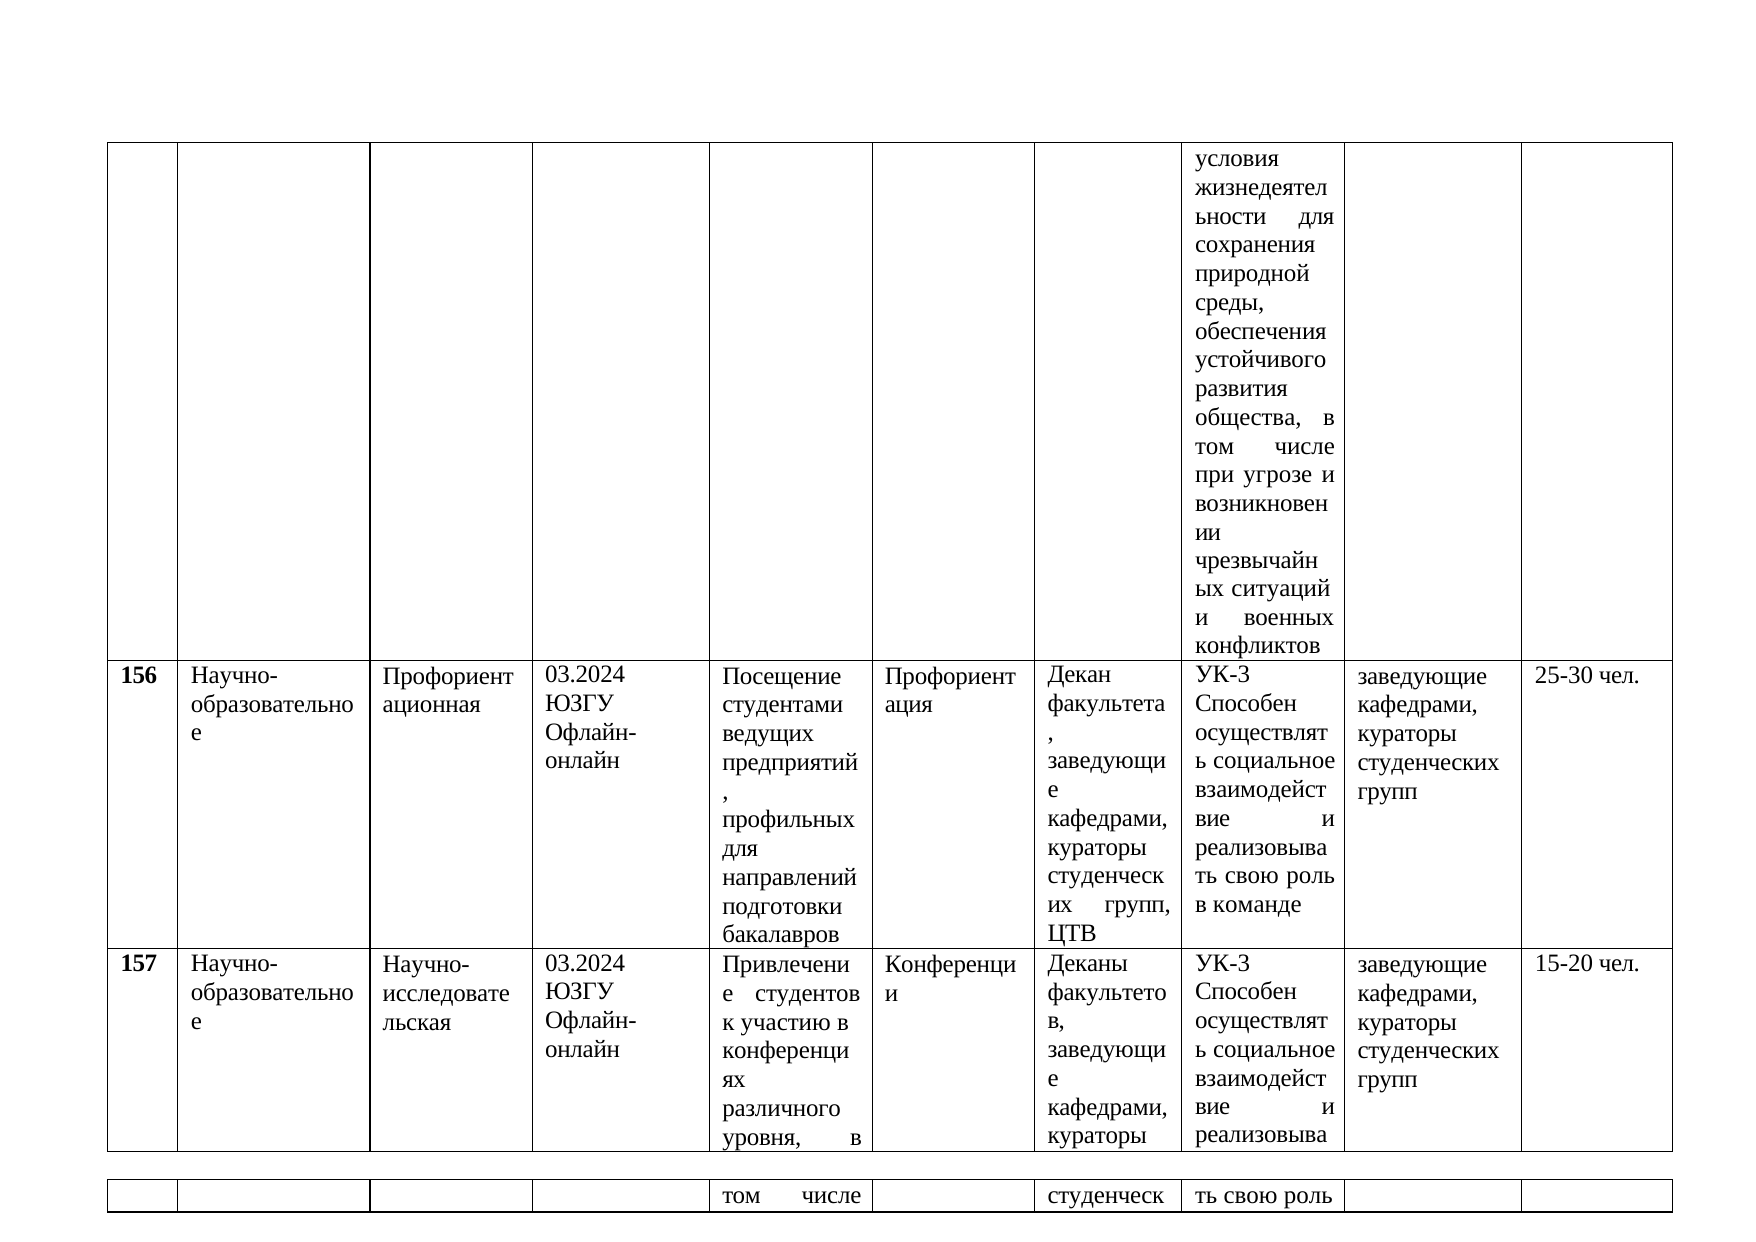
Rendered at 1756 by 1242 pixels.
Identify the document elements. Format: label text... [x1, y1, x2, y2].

table_header [178, 1180, 369, 1211]
table_header [533, 1180, 709, 1211]
table_header [108, 1180, 177, 1211]
table_header [533, 143, 709, 660]
table_header [873, 1180, 1034, 1211]
table_header [710, 143, 872, 660]
table_header [1345, 143, 1521, 660]
table_header [108, 143, 177, 660]
table_cell Деканы факультето в, заведующи е кафедрами, кураторы [1035, 949, 1181, 1151]
table_header [1345, 1180, 1521, 1211]
table_cell 157 [108, 949, 177, 1151]
table_cell 156 [108, 661, 177, 948]
table_cell 03.2024 ЮЗГУ Офлайн- онлайн [533, 661, 709, 948]
table_cell Привлечени е студентов к участию в конференци ях различного уровня, в [710, 949, 872, 1151]
table_header [371, 143, 532, 660]
table_header [1522, 143, 1672, 660]
table_cell Профориент ационная [371, 661, 532, 948]
table_header условия жизнедеятел ьности для сохранения природной среды, обеспечения устойчивого развития общества, в том числе при угрозе и возникновен ии чрезвычайн ых ситуаций и военных конфликтов [1182, 143, 1344, 660]
table_cell УК-3 Способен осуществлят ь социальное взаимодейст вие и реализовыва ть свою роль в команде [1182, 661, 1344, 948]
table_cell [1345, 949, 1521, 1151]
table_cell 15-20 чел. [1522, 949, 1672, 1151]
table_cell Научно- образовательно е [178, 949, 369, 1151]
table_cell заведующие кафедрами, кураторы студенческих групп [1345, 661, 1521, 948]
table_cell Декан факультета , заведующи е кафедрами, кураторы студенческ их групп, ЦТВ [1035, 661, 1181, 948]
table_header [178, 143, 369, 660]
table_cell Научно- исследовате льская [371, 949, 532, 1151]
table_cell УК-3 Способен осуществлят ь социальное взаимодейст вие и реализовыва [1182, 949, 1344, 1151]
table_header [710, 1180, 872, 1211]
table_header [371, 1180, 532, 1211]
table_header [1035, 143, 1181, 660]
table_cell 03.2024 ЮЗГУ Офлайн- онлайн [533, 949, 709, 1151]
table_header студенческ их групп [1035, 1180, 1181, 1211]
table_cell Посещение студентами ведущих предприятий , профильных для направлений подготовки бакалавров [710, 661, 872, 948]
table_header [873, 143, 1034, 660]
table_cell 25-30 чел. [1522, 661, 1672, 948]
table_cell Профориент ация [873, 661, 1034, 948]
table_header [1182, 1180, 1344, 1211]
table_cell Научно- образовательно е [178, 661, 369, 948]
table_cell Конференци и [873, 949, 1034, 1151]
table_header [1522, 1180, 1672, 1211]
